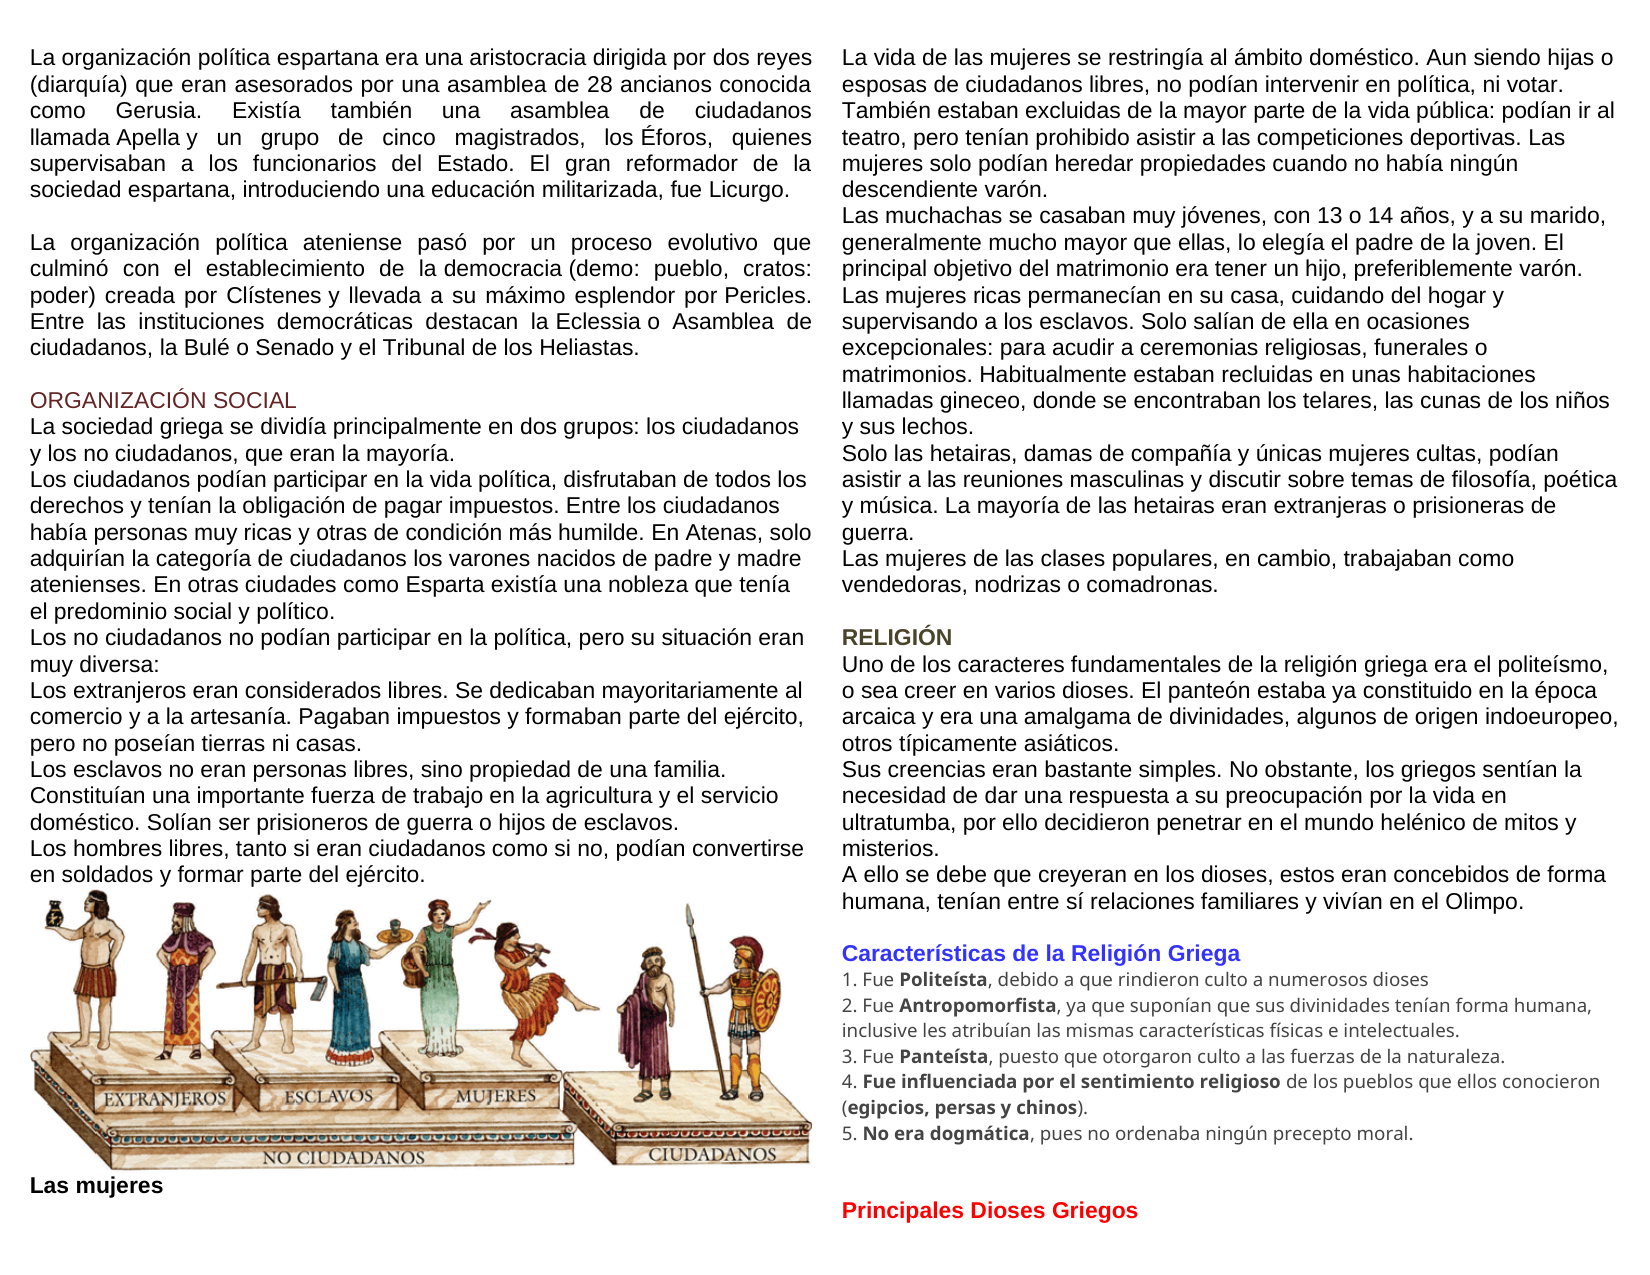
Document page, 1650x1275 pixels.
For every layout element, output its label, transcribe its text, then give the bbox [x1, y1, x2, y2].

text Los no ciudadanos no podían participar en la política, pero su situación eran muy diversa: [29, 624, 812, 677]
text Los esclavos no eran personas libres, sino propiedad de una familia. Constituían una importante fuerza de trabajo en la agricultura y el servicio doméstico. Solían ser prisioneros de guerra o hijos de esclavos. [29, 756, 812, 835]
text La organización política ateniense pasó por un proceso evolutivo que culminó con el establecimiento de la democracia (demo: pueblo, cratos: poder) creada por Clístenes y llevada a su máximo esplendor por Pericles. Entre las instituciones democráticas destacan la Eclessia o Asamblea de ciudadanos, la Bulé o Senado y el Tribunal de los Heliastas. [29, 229, 812, 361]
text La sociedad griega se dividía principalmente en dos grupos: los ciudadanos y los no ciudadanos, que eran la mayoría. [29, 413, 812, 466]
text La vida de las mujeres se restringía al ámbito doméstico. Aun siendo hijas o esposas de ciudadanos libres, no podían intervenir en política, ni votar. También estaban excluidas de la mayor parte de la vida pública: podían ir al teatro, pero tenían prohibido asistir a las competiciones deportivas. Las mujeres solo podían heredar propiedades cuando no había ningún descendiente varón. [842, 44, 1624, 202]
text ORGANIZACIÓN SOCIAL [29, 387, 812, 413]
text Las mujeres de las clases populares, en cambio, trabajaban como vendedoras, nodrizas o comadronas. [842, 545, 1624, 598]
text La organización política espartana era una aristocracia dirigida por dos reyes (diarquía) que eran asesorados por una asamblea de 28 ancianos conocida como Gerusia. Existía también una asamblea de ciudadanos llamada Apella y un grupo de cinco magistrados, los Éforos, quienes supervisaban a los funcionarios del Estado. El gran reformador de la sociedad espartana, introduciendo una educación militarizada, fue Licurgo. [29, 44, 812, 202]
text Uno de los caracteres fundamentales de la religión griega era el politeísmo, o sea creer en varios dioses. El panteón estaba ya constituido en la época arcaica y era una amalgama de divinidades, algunos de origen indoeuropeo, otros típicamente asiáticos. Sus creencias eran bastante simples. No obstante, los griegos sentían la necesidad de dar una respuesta a su preocupación por la vida en ultratumba, por ello decidieron penetrar en el mundo helénico de mitos y misterios. A ello se debe que creyeran en los dioses, estos eran concebidos de forma humana, tenían entre sí relaciones familiares y vivían en el Olimpo. [842, 651, 1624, 914]
text Las mujeres ricas permanecían en su casa, cuidando del hogar y supervisando a los esclavos. Solo salían de ella en ocasiones excepcionales: para acudir a ceremonias religiosas, funerales o matrimonios. Habitualmente estaban recluidas en unas habitaciones llamadas gineceo, donde se encontraban los telares, las cunas de los niños y sus lechos. [842, 282, 1624, 440]
text Características de la Religión Griega 1. Fue Politeísta, debido a que rindieron culto a numerosos dioses 2. Fue Antropomorfista, ya que suponían que sus divinidades tenían forma humana, inclusive les atribuían las mismas características físicas e intelectuales. 3. Fue Panteísta, puesto que otorgaron culto a las fuerzas de la naturaleza. 4. Fue influenciada por el sentimiento religioso de los pueblos que ellos conocieron (egipcios, persas y chinos). 5. No era dogmática, pues no ordenaba ningún precepto moral. [842, 940, 1624, 1172]
text Los hombres libres, tanto si eran ciudadanos como si no, podían convertirse en soldados y formar parte del ejército. [29, 835, 812, 887]
text RELIGIÓN [842, 624, 1624, 651]
text Las mujeres [29, 1173, 812, 1199]
text Solo las hetairas, damas de compañía y únicas mujeres cultas, podían asistir a las reuniones masculinas y discutir sobre temas de filosofía, poética y música. La mayoría de las hetairas eran extranjeras o prisioneras de guerra. [842, 440, 1624, 545]
text Los ciudadanos podían participar en la vida política, disfrutaban de todos los derechos y tenían la obligación de pagar impuestos. Entre los ciudadanos había personas muy ricas y otras de condición más humilde. En Atenas, solo adquirían la categoría de ciudadanos los varones nacidos de padre y madre atenienses. En otras ciudades como Esparta existía una nobleza que tenía el predominio social y político. [29, 466, 812, 624]
picture [29, 887, 813, 1173]
text Los extranjeros eran considerados libres. Se dedicaban mayoritariamente al comercio y a la artesanía. Pagaban impuestos y formaban parte del ejército, pero no poseían tierras ni casas. [29, 677, 812, 756]
text Las muchachas se casaban muy jóvenes, con 13 o 14 años, y a su marido, generalmente mucho mayor que ellas, lo elegía el padre de la joven. El principal objetivo del matrimonio era tener un hijo, preferiblemente varón. [842, 202, 1624, 282]
